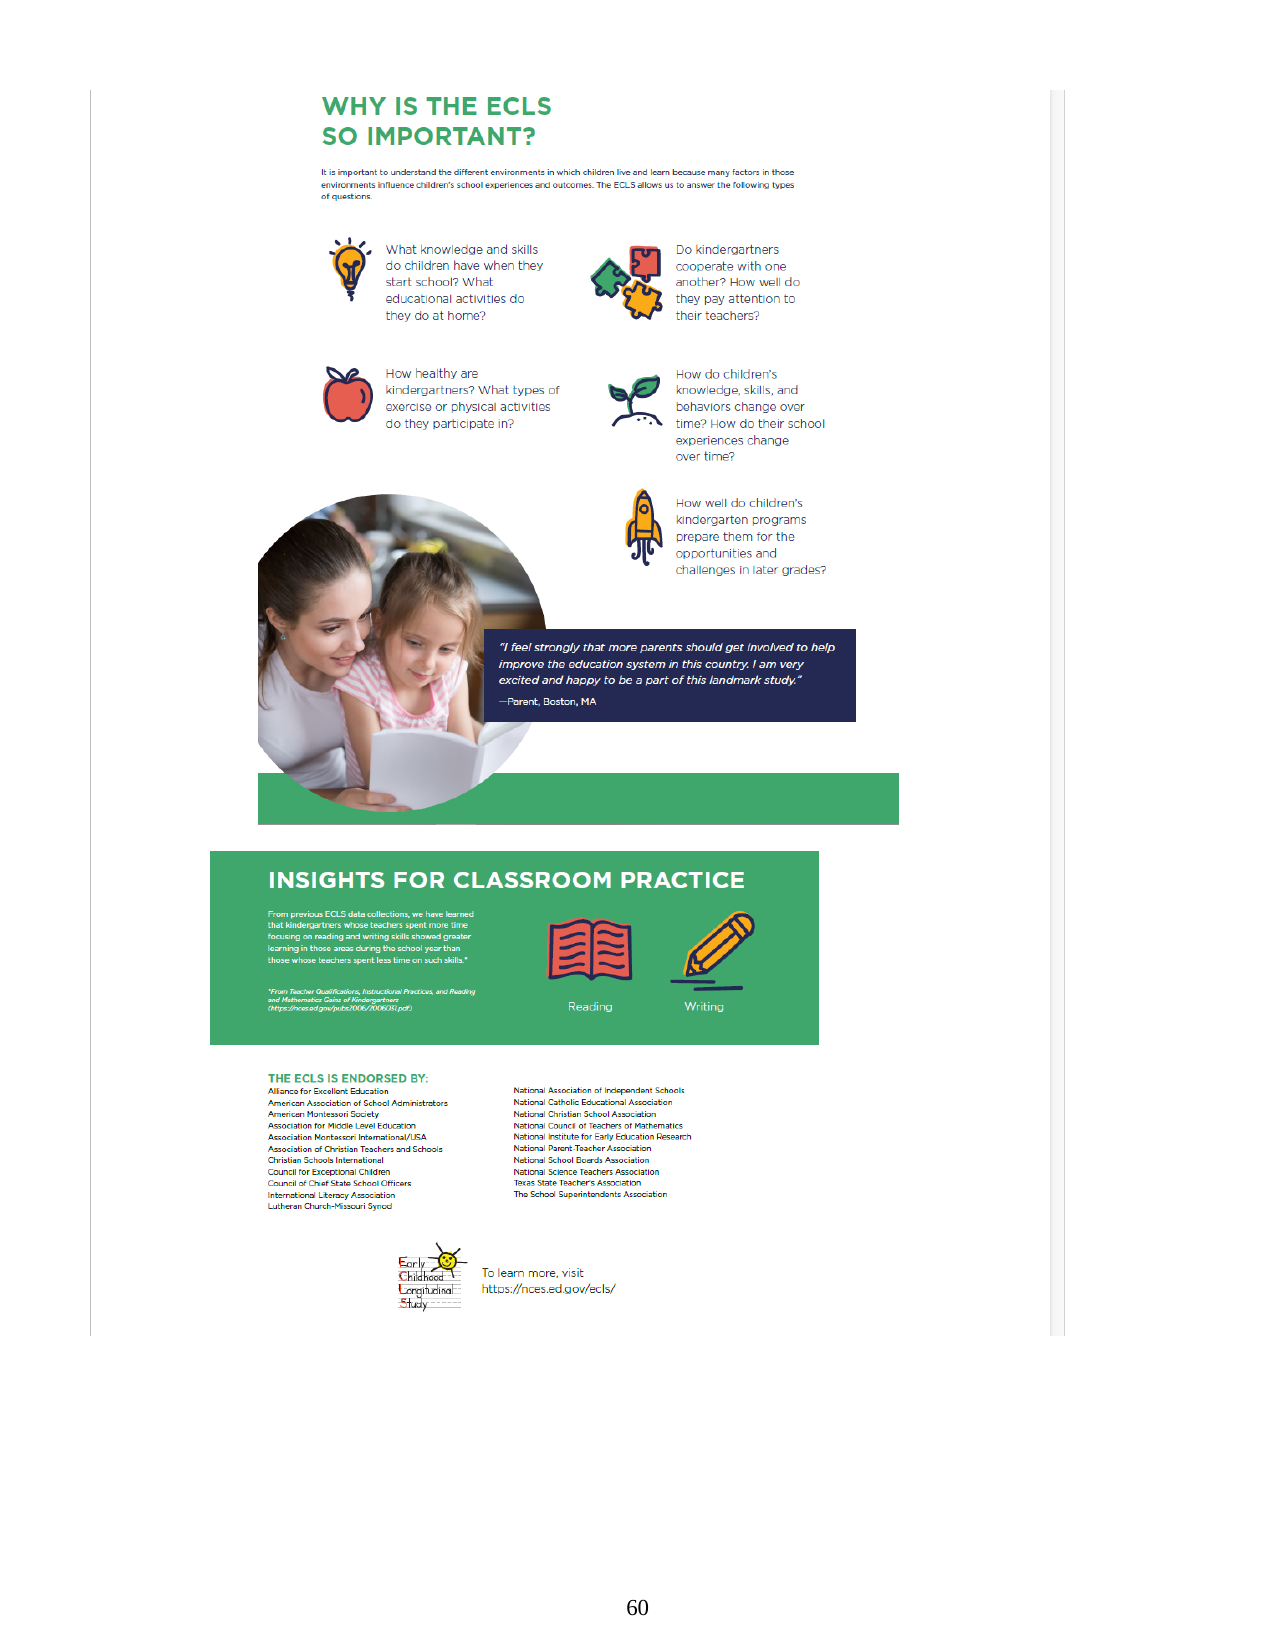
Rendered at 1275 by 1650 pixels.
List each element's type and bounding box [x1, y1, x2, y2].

picture [90, 90, 1065, 1336]
